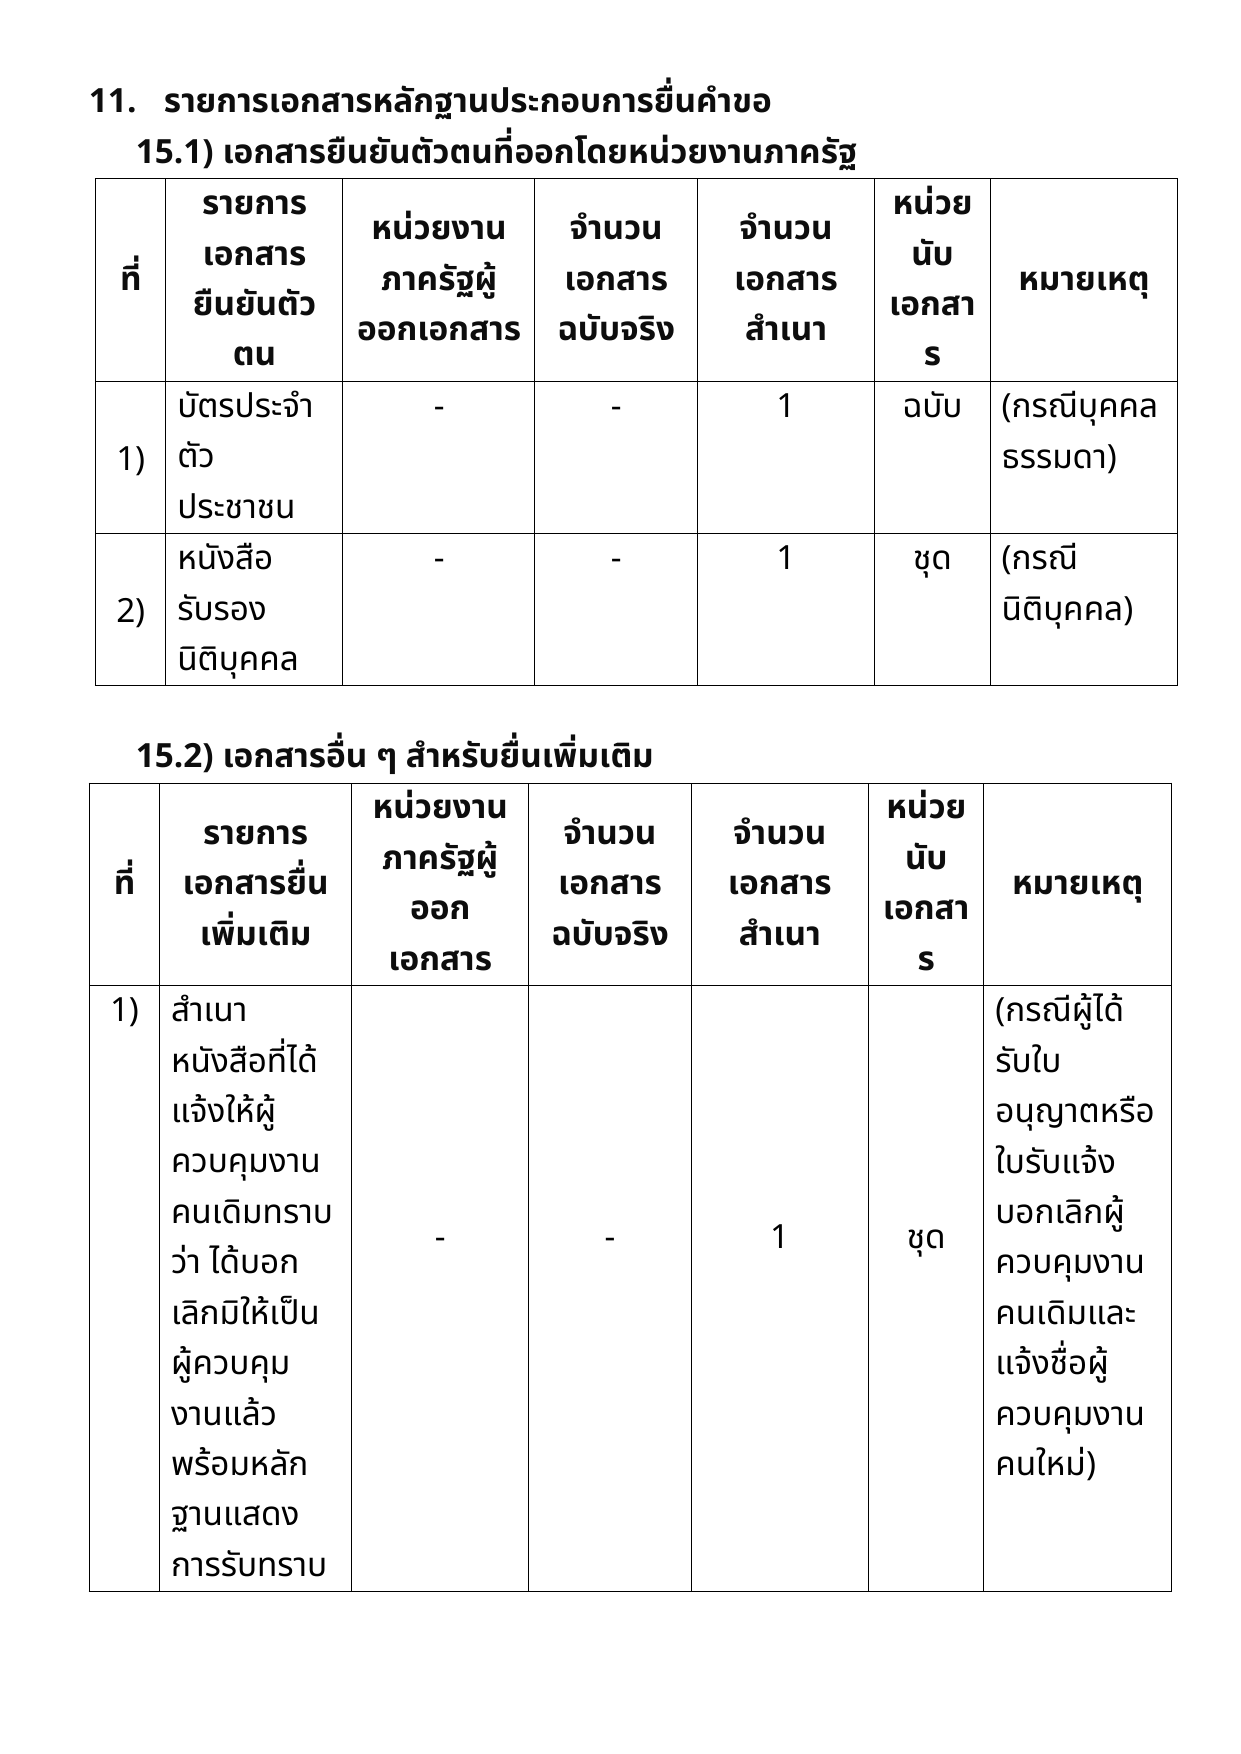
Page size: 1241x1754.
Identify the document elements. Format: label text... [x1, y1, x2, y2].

table_cell บัตรประจำตัวประชาชน [166, 382, 342, 533]
table_cell หนังสือรับรองนิติบุคคล [166, 534, 342, 685]
table_cell 1 [698, 382, 874, 533]
table_cell - [535, 382, 697, 533]
table_cell ฉบับ [875, 382, 990, 533]
text 15.1) เอกสารยืนยันตัวตนที่ออกโดยหน่วยงานภาครัฐ [136, 127, 1184, 178]
table_cell 1) [96, 382, 165, 533]
table_cell 1 [692, 986, 868, 1591]
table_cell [984, 986, 1171, 1591]
table_header จำนวนเอกสาร สำเนา [698, 179, 874, 381]
table_header ที่ [96, 179, 165, 381]
table_cell - [343, 534, 534, 685]
table_header ที่ [90, 784, 159, 985]
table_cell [160, 986, 351, 1591]
table_header หน่วยนับเอกสาร [869, 784, 983, 985]
table_header จำนวนเอกสาร สำเนา [692, 784, 868, 985]
table_header หมายเหตุ [991, 179, 1177, 381]
table_cell ชุด [869, 986, 983, 1591]
table_header หน่วยนับเอกสาร [875, 179, 990, 381]
list รายการเอกสารหลักฐานประกอบการยื่นคำขอ [89, 77, 1184, 127]
table_header หน่วยงานภาครัฐผู้ออกเอกสาร [352, 784, 528, 985]
table_cell (กรณีบุคคลธรรมดา) [991, 382, 1177, 533]
table_cell 2) [96, 534, 165, 685]
table_header จำนวนเอกสาร ฉบับจริง [535, 179, 697, 381]
table_cell - [343, 382, 534, 533]
table_cell (กรณีนิติบุคคล) [991, 534, 1177, 685]
table_header หน่วยงานภาครัฐผู้ออกเอกสาร [343, 179, 534, 381]
table_cell - [535, 534, 697, 685]
table_cell - [529, 986, 691, 1591]
table_cell 1 [698, 534, 874, 685]
table_header จำนวนเอกสาร ฉบับจริง [529, 784, 691, 985]
table_cell ชุด [875, 534, 990, 685]
table_cell 1) [90, 986, 159, 1591]
table_header รายการเอกสารยืนยันตัวตน [166, 179, 342, 381]
table_header รายการเอกสารยื่นเพิ่มเติม [160, 784, 351, 985]
table_header หมายเหตุ [984, 784, 1171, 985]
text 15.2) เอกสารอื่น ๆ สำหรับยื่นเพิ่มเติม [136, 732, 1184, 782]
table_cell - [352, 986, 528, 1591]
